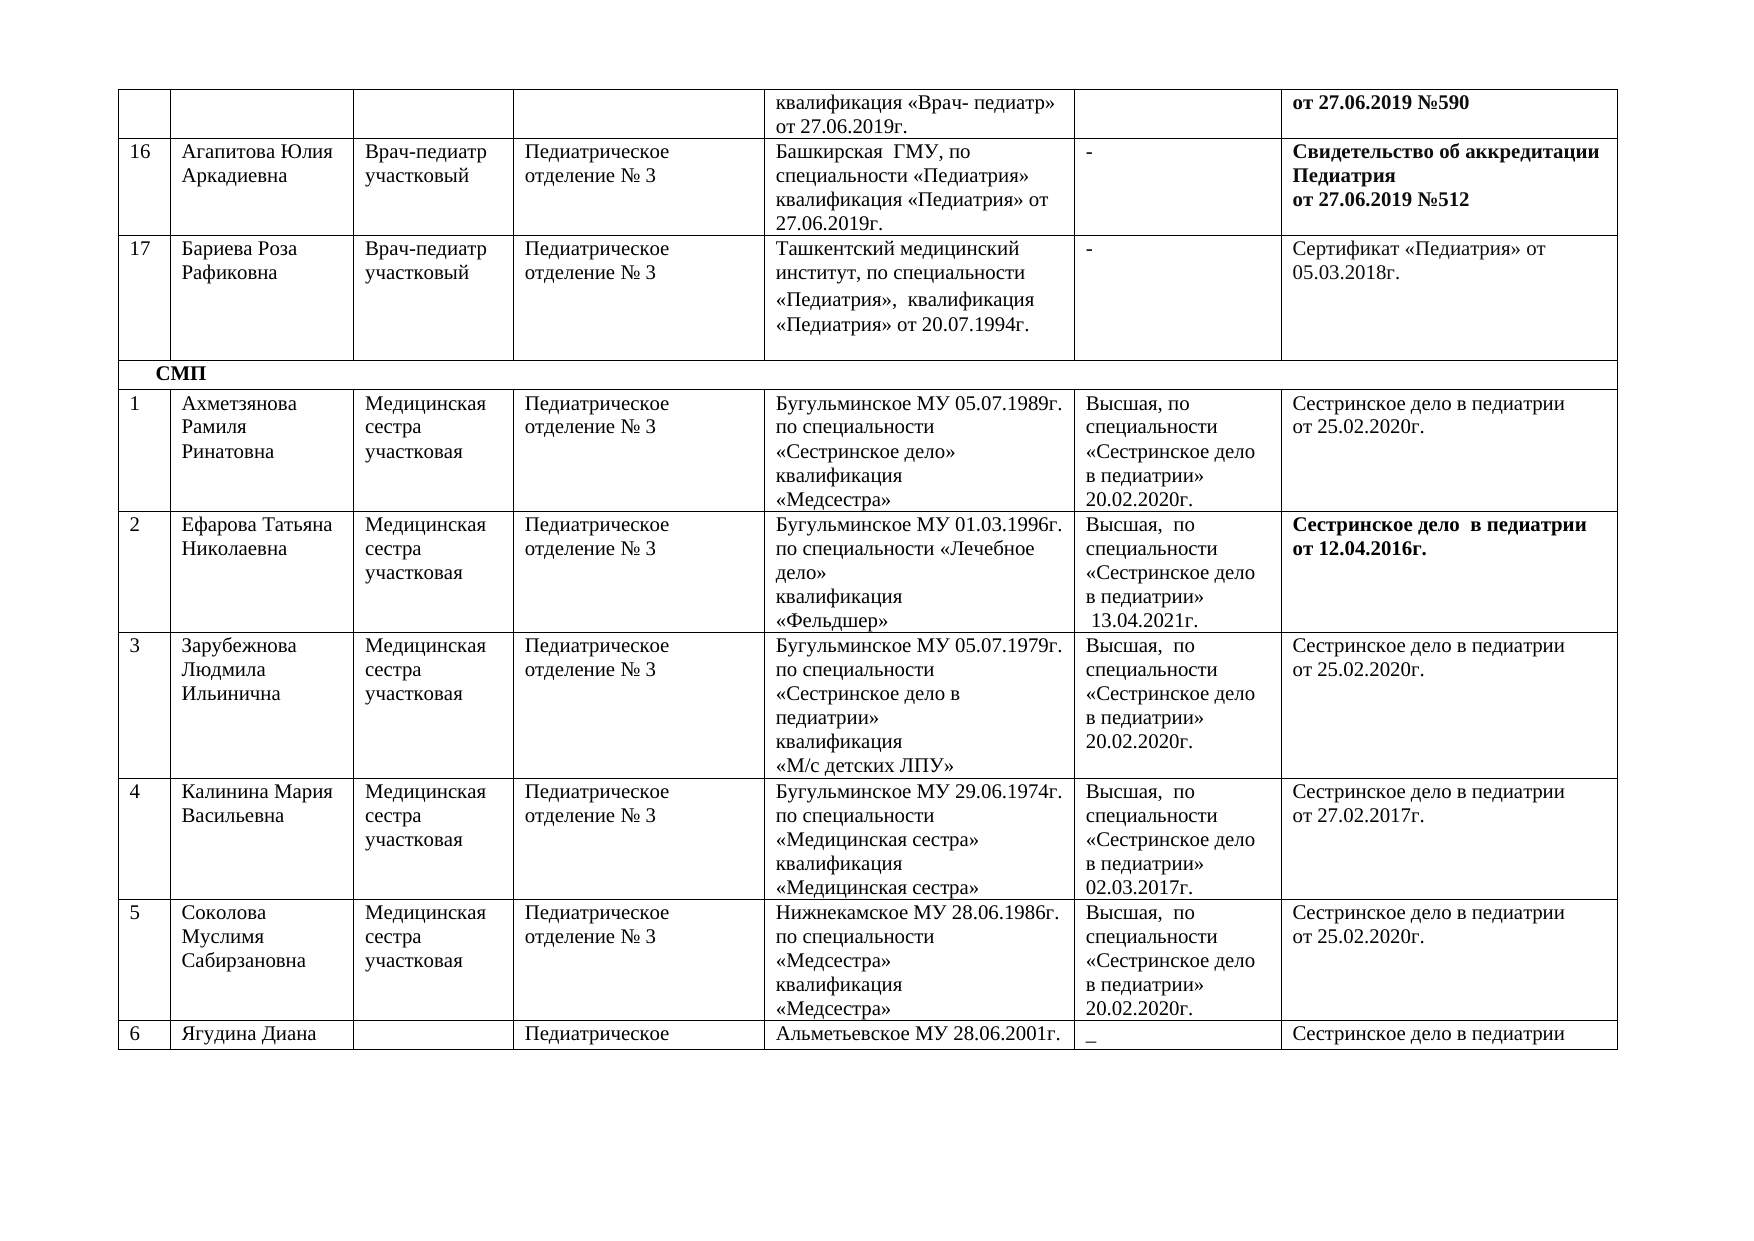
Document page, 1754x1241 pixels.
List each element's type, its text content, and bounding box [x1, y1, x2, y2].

table_cell Врач-педиатр участковый [354, 236, 513, 360]
table_cell 3 [119, 633, 170, 777]
table_cell Бариева Роза Рафиковна [171, 236, 353, 360]
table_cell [514, 1021, 764, 1049]
table_cell 4 [119, 779, 170, 899]
table_cell - [1075, 236, 1281, 360]
table_cell Бугульминское МУ 29.06.1974г. по специальности «Медицинская сестра» квалификация «Медицинская сестра» [765, 779, 1074, 899]
table_cell Башкирская ГМУ, по специальности «Педиатрия» квалификация «Педиатрия» от 27.06.2019г. [765, 139, 1074, 235]
table_cell Ефарова Татьяна Николаевна [171, 512, 353, 632]
table_cell - [1075, 139, 1281, 235]
table_cell Агапитова Юлия Аркадиевна [171, 139, 353, 235]
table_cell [1282, 1021, 1617, 1049]
table_cell Медицинская сестра участковая [354, 779, 513, 899]
table_cell Педиатрическое отделение № 3 [514, 633, 764, 777]
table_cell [1282, 90, 1617, 138]
table_cell Соколова Муслимя Сабирзановна [171, 900, 353, 1020]
table_cell Педиатрическое отделение № 3 [514, 512, 764, 632]
table_cell 2 [119, 512, 170, 632]
table_cell Высшая, по специальности «Сестринское дело в педиатрии» 13.04.2021г. [1075, 512, 1281, 632]
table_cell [765, 1021, 1074, 1049]
table_cell Калинина Мария Васильевна [171, 779, 353, 899]
table_cell 17 [119, 236, 170, 360]
table_cell Высшая, по специальности «Сестринское дело в педиатрии» 20.02.2020г. [1075, 390, 1281, 511]
table_cell Педиатрическое отделение № 3 [514, 900, 764, 1020]
table_cell _ [1075, 1021, 1281, 1049]
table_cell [171, 90, 353, 138]
table_cell Сестринское дело в педиатрии от 27.02.2017г. [1282, 779, 1617, 899]
table_cell 16 [119, 139, 170, 235]
table_cell 1 [119, 390, 170, 511]
table_cell Сестринское дело в педиатрии от 25.02.2020г. [1282, 390, 1617, 511]
table_cell Врач-педиатр участковый [354, 139, 513, 235]
table_cell Медицинская сестра участковая [354, 512, 513, 632]
table_cell Высшая, по специальности «Сестринское дело в педиатрии» 20.02.2020г. [1075, 900, 1281, 1020]
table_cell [171, 1021, 353, 1049]
table_cell Зарубежнова Людмила Ильинична [171, 633, 353, 777]
table_cell Медицинская сестра участковая [354, 900, 513, 1020]
table_cell Ташкентский медицинский институт, по специальности «Педиатрия», квалификация «Педиатрия» от 20.07.1994г. [765, 236, 1074, 360]
table_cell Педиатрическое отделение № 3 [514, 236, 764, 360]
table_cell Бугульминское МУ 05.07.1989г. по специальности «Сестринское дело» квалификация «Медсестра» [765, 390, 1074, 511]
table_cell Ахметзянова Рамиля Ринатовна [171, 390, 353, 511]
table_cell Сертификат «Педиатрия» от 05.03.2018г. [1282, 236, 1617, 360]
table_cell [354, 1021, 513, 1049]
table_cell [354, 90, 513, 138]
table_cell Педиатрическое отделение № 3 [514, 390, 764, 511]
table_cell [765, 90, 1074, 138]
table_cell Сестринское дело в педиатрии от 25.02.2020г. [1282, 900, 1617, 1020]
table_cell 15 [119, 90, 170, 138]
table_cell 5 [119, 900, 170, 1020]
table_cell Медицинская сестра участковая [354, 633, 513, 777]
table_cell Педиатрическое отделение № 3 [514, 139, 764, 235]
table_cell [514, 90, 764, 138]
table_cell Бугульминское МУ 05.07.1979г. по специальности «Сестринское дело в педиатрии» квалификация «М/с детских ЛПУ» [765, 633, 1074, 777]
table_cell Бугульминское МУ 01.03.1996г. по специальности «Лечебное дело» квалификация «Фельдшер» [765, 512, 1074, 632]
table_cell Сестринское дело в педиатрии от 25.02.2020г. [1282, 633, 1617, 777]
table_cell Высшая, по специальности «Сестринское дело в педиатрии» 20.02.2020г. [1075, 633, 1281, 777]
table_cell Сестринское дело в педиатрии от 12.04.2016г. [1282, 512, 1617, 632]
table_cell Педиатрическое отделение № 3 [514, 779, 764, 899]
table_cell Медицинская сестра участковая [354, 390, 513, 511]
table_cell Нижнекамское МУ 28.06.1986г. по специальности «Медсестра» квалификация «Медсестра» [765, 900, 1074, 1020]
table_cell 6 [119, 1021, 170, 1049]
table_cell СМП [119, 361, 1617, 389]
table_cell Свидетельство об аккредитации Педиатрия от 27.06.2019 №512 [1282, 139, 1617, 235]
table_cell Высшая, по специальности «Сестринское дело в педиатрии» 02.03.2017г. [1075, 779, 1281, 899]
table_cell - [1075, 90, 1281, 138]
